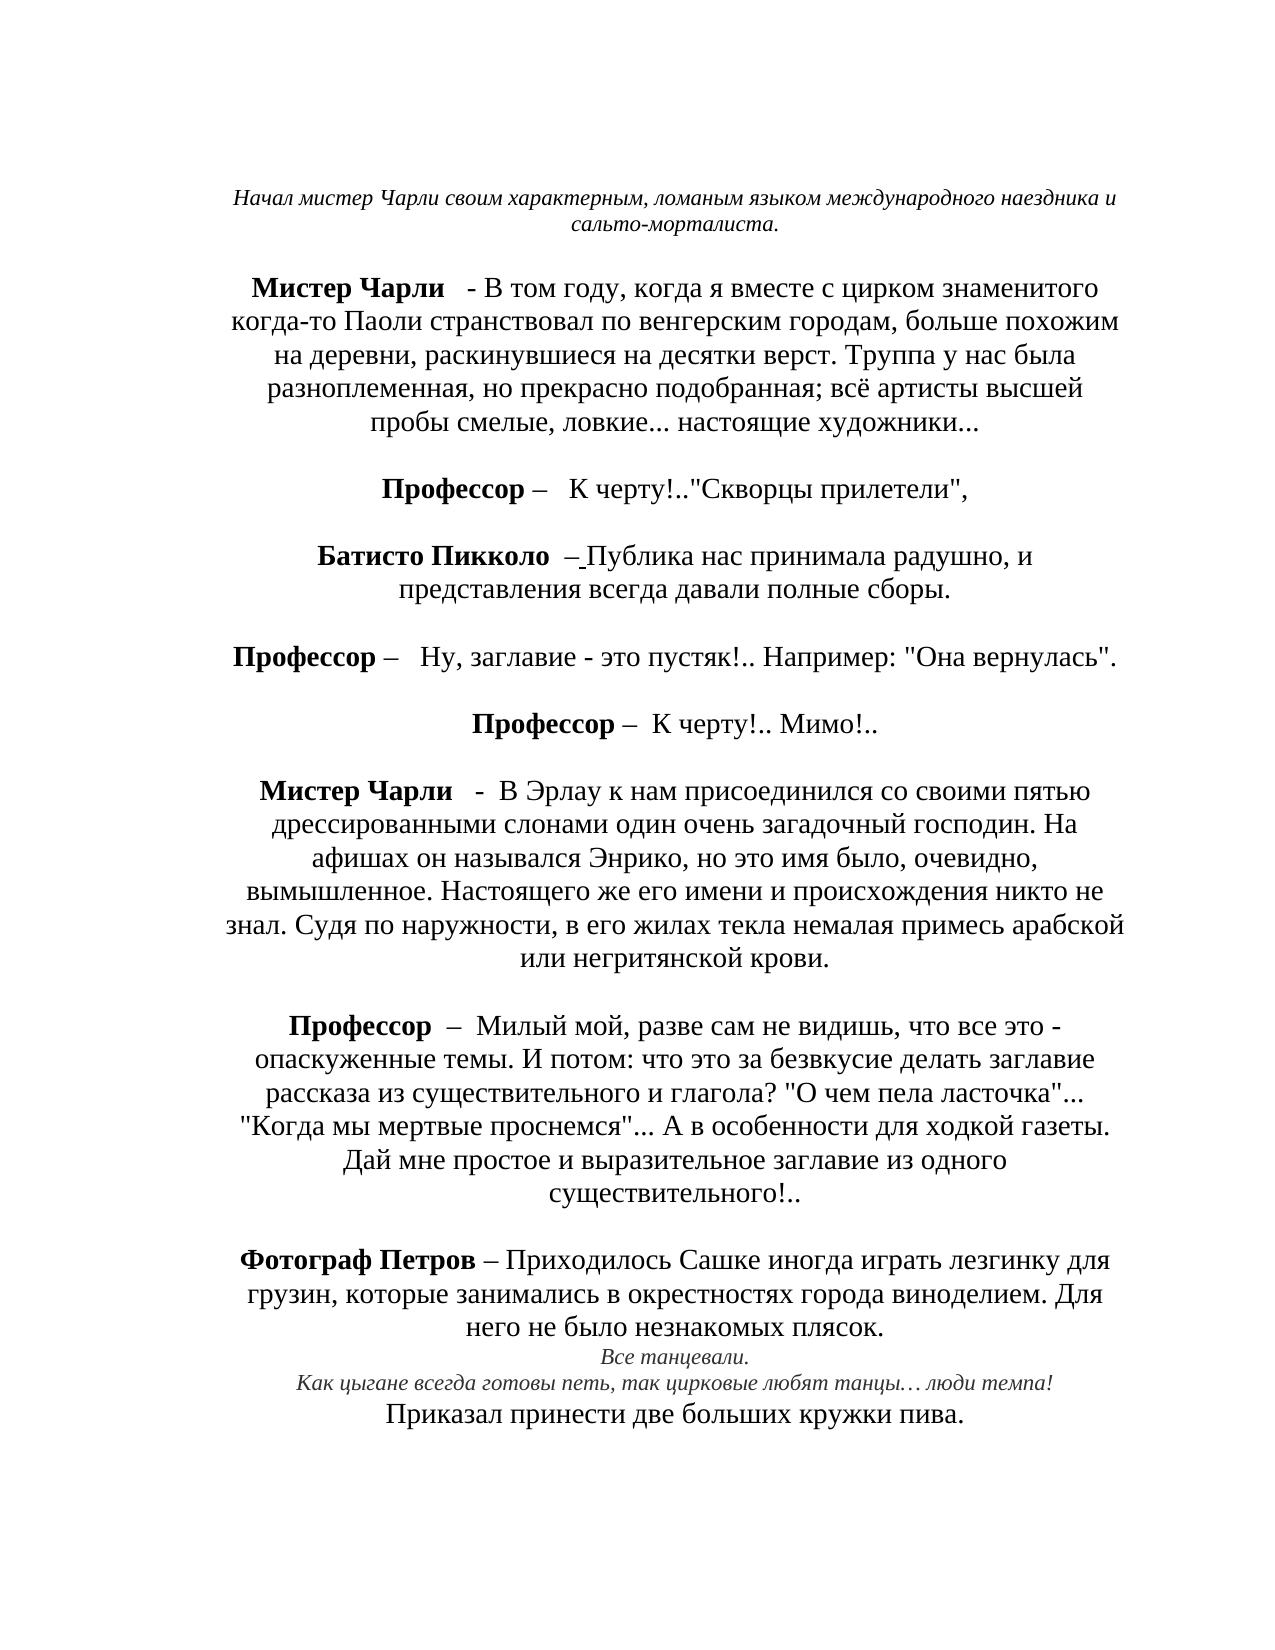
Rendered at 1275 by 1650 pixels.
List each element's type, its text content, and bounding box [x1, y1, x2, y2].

text Профессор – К черту!.."Скворцы прилетели", [225, 471, 1125, 504]
text Приказал принести две больших кружки пива. [225, 1396, 1125, 1429]
text Профессор – Милый мой, разве сам не видишь, что все это - опаскуженные темы. И потом: что это за безвкусие делать заглавие рассказа из существительного и глагола? "О чем пела ласточка"... "Когда мы мертвые проснемся"... А в особенности для ходкой газеты. Дай мне простое и выразительное заглавие из одного существительного!.. [225, 1008, 1125, 1209]
text Мистер Чарли - В том году, когда я вместе с цирком знаменитого когда-то Паоли странствовал по венгерским городам, больше похожим на деревни, раскинувшиеся на десятки верст. Труппа у нас была разноплеменная, но прекрасно подобранная; всё артисты высшей пробы смелые, ловкие... настоящие художники... [225, 270, 1125, 437]
text Мистер Чарли - В Эрлау к нам присоединился со своими пятью дрессированными слонами один очень загадочный господин. На афишах он назывался Энрико, но это имя было, очевидно, вымышленное. Настоящего же его имени и происхождения никто не знал. Судя по наружности, в его жилах текла немалая примесь арабской или негритянской крови. [225, 773, 1125, 974]
text Начал мистер Чарли своим характерным, ломаным языком международного наездника и сальто-морталиста. [225, 183, 1125, 236]
text Как цыгане всегда готовы петь, так цирковые любят танцы… люди темпа! [225, 1369, 1125, 1396]
text Профессор – Ну, заглавие - это пустяк!.. Например: "Она вернулась". [225, 639, 1125, 672]
text Фотограф Петров – Приходилось Сашке иногда играть лезгинку для грузин, которые занимались в окрестностях города виноделием. Для него не было незнакомых плясок. [225, 1242, 1125, 1343]
text Батисто Пикколо – Публика нас принимала радушно, и представления всегда давали полные сборы. [225, 538, 1125, 605]
text Профессор – К черту!.. Мимо!.. [225, 706, 1125, 739]
text Все танцевали. [225, 1343, 1125, 1369]
